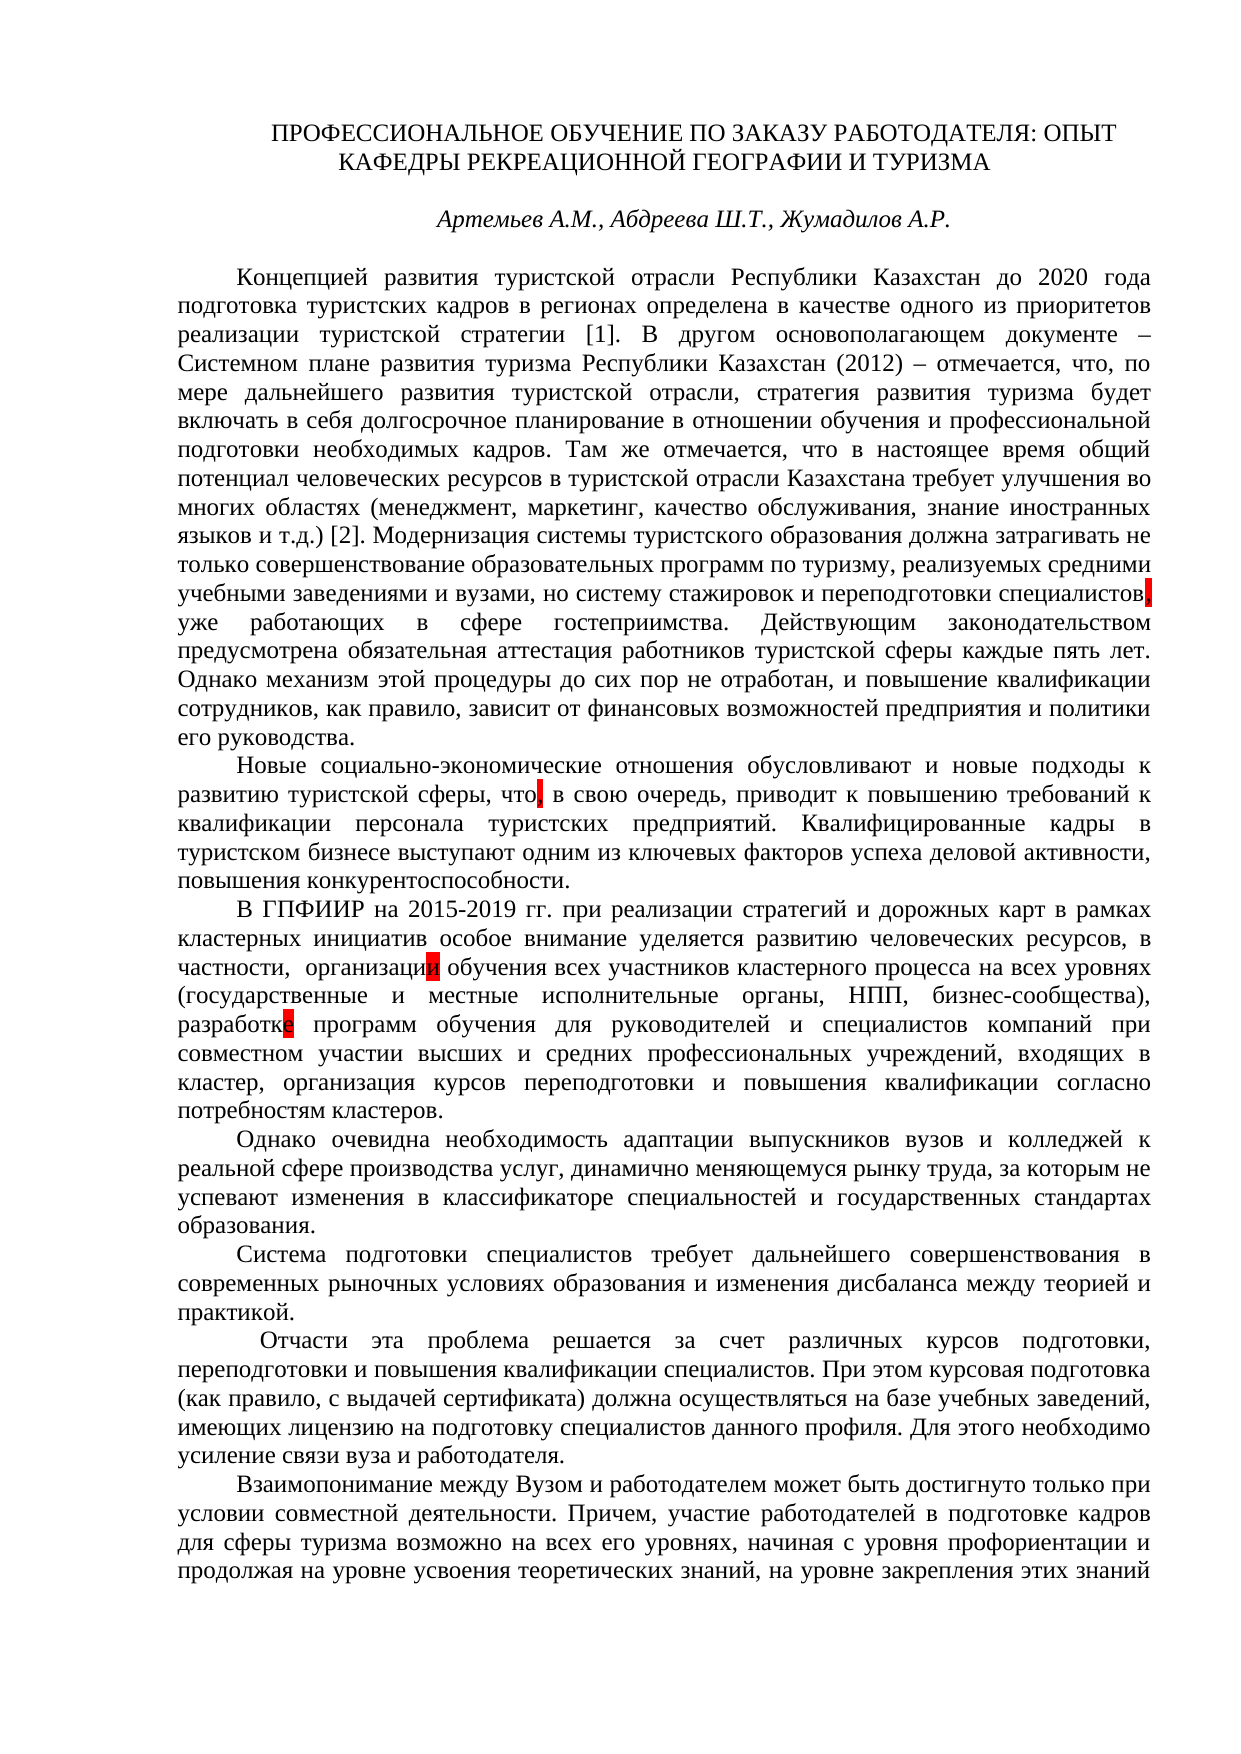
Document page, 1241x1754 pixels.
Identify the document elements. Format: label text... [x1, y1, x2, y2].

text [177, 1469, 1152, 1584]
text Новые социально-экономические отношения обусловливают и новые подходы к развитию туристской сферы, что, в свою очередь, приводит к повышению требований к квалификации персонала туристских предприятий. Квалифицированные кадры в туристском бизнесе выступают одним из ключевых факторов успеха деловой активности, повышения конкурентоспособности. [177, 751, 1152, 894]
text Концепцией развития туристской отрасли Республики Казахстан до 2020 года подготовка туристских кадров в регионах определена в качестве одного из приоритетов реализации туристской стратегии [1]. В другом основополагающем документе – Системном плане развития туризма Республики Казахстан (2012) – отмечается, что, по мере дальнейшего развития туристской отрасли, стратегия развития туризма будет включать в себя долгосрочное планирование в отношении обучения и профессиональной подготовки необходимых кадров. Там же отмечается, что в настоящее время общий потенциал человеческих ресурсов в туристской отрасли Казахстана требует улучшения во многих областях (менеджмент, маркетинг, качество обслуживания, знание иностранных языков и т.д.) [2]. Модернизация системы туристского образования должна затрагивать не только совершенствование образовательных программ по туризму, реализуемых средними учебными заведениями и вузами, но систему стажировок и переподготовки специалистов, уже работающих в сфере гостеприимства. Действующим законодательством предусмотрена обязательная аттестация работников туристской сферы каждые пять лет. Однако механизм этой процедуры до сих пор не отработан, и повышение квалификации сотрудников, как правило, зависит от финансовых возможностей предприятия и политики его руководства. [177, 262, 1152, 751]
text Артемьев А.М., Абдреева Ш.Т., Жумадилов А.Р. [177, 204, 1152, 233]
text Однако очевидна необходимость адаптации выпускников вузов и колледжей к реальной сфере производства услуг, динамично меняющемуся рынку труда, за которым не успевают изменения в классификаторе специальностей и государственных стандартах образования. [177, 1124, 1152, 1239]
text Отчасти эта проблема решается за счет различных курсов подготовки, переподготовки и повышения квалификации специалистов. При этом курсовая подготовка (как правило, с выдачей сертификата) должна осуществляться на базе учебных заведений, имеющих лицензию на подготовку специалистов данного профиля. Для этого необходимо усиление связи вуза и работодателя. [177, 1326, 1152, 1469]
text Система подготовки специалистов требует дальнейшего совершенствования в современных рыночных условиях образования и изменения дисбаланса между теорией и практикой. [177, 1239, 1152, 1326]
text ПРОФЕССИОНАЛЬНОЕ ОБУЧЕНИЕ ПО ЗАКАЗУ РАБОТОДАТЕЛЯ: ОПЫТ КАФЕДРЫ РЕКРЕАЦИОННОЙ ГЕОГРАФИИ И ТУРИЗМА [177, 118, 1152, 176]
text В ГПФИИР на 2015-2019 гг. при реализации стратегий и дорожных карт в рамках кластерных инициатив особое внимание уделяется развитию человеческих ресурсов, в частности, организации обучения всех участников кластерного процесса на всех уровнях (государственные и местные исполнительные органы, НПП, бизнес-сообщества), разработке программ обучения для руководителей и специалистов компаний при совместном участии высших и средних профессиональных учреждений, входящих в кластер, организация курсов переподготовки и повышения квалификации согласно потребностям кластеров. [177, 894, 1152, 1124]
